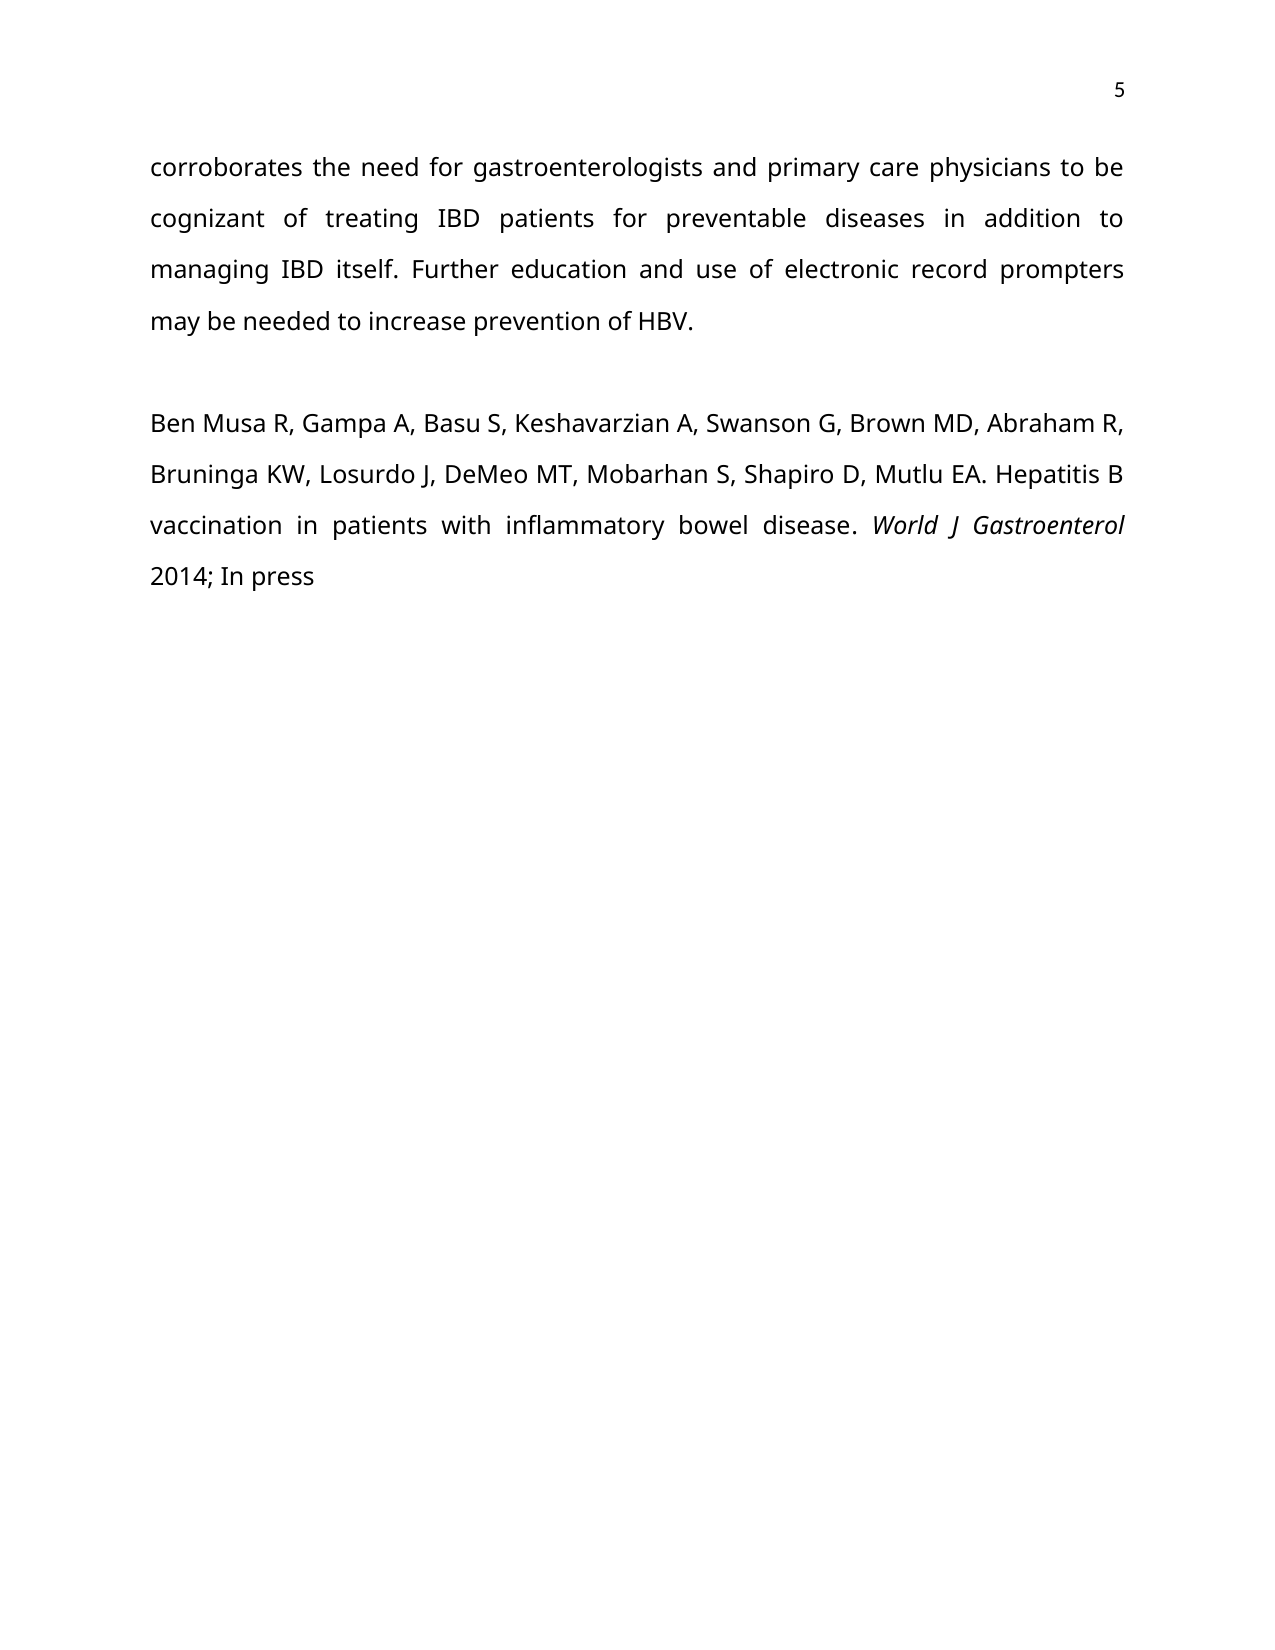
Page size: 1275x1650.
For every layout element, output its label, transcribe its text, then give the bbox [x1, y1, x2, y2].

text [150, 150, 1125, 337]
text Ben Musa R, Gampa A, Basu S, Keshavarzian A, Swanson G, Brown MD, Abraham R, Bruninga KW, Losurdo J, DeMeo MT, Mobarhan S, Shapiro D, Mutlu EA. Hepatitis B vaccination in patients with inflammatory bowel disease. World J Gastroenterol 2014; In press [150, 405, 1125, 592]
